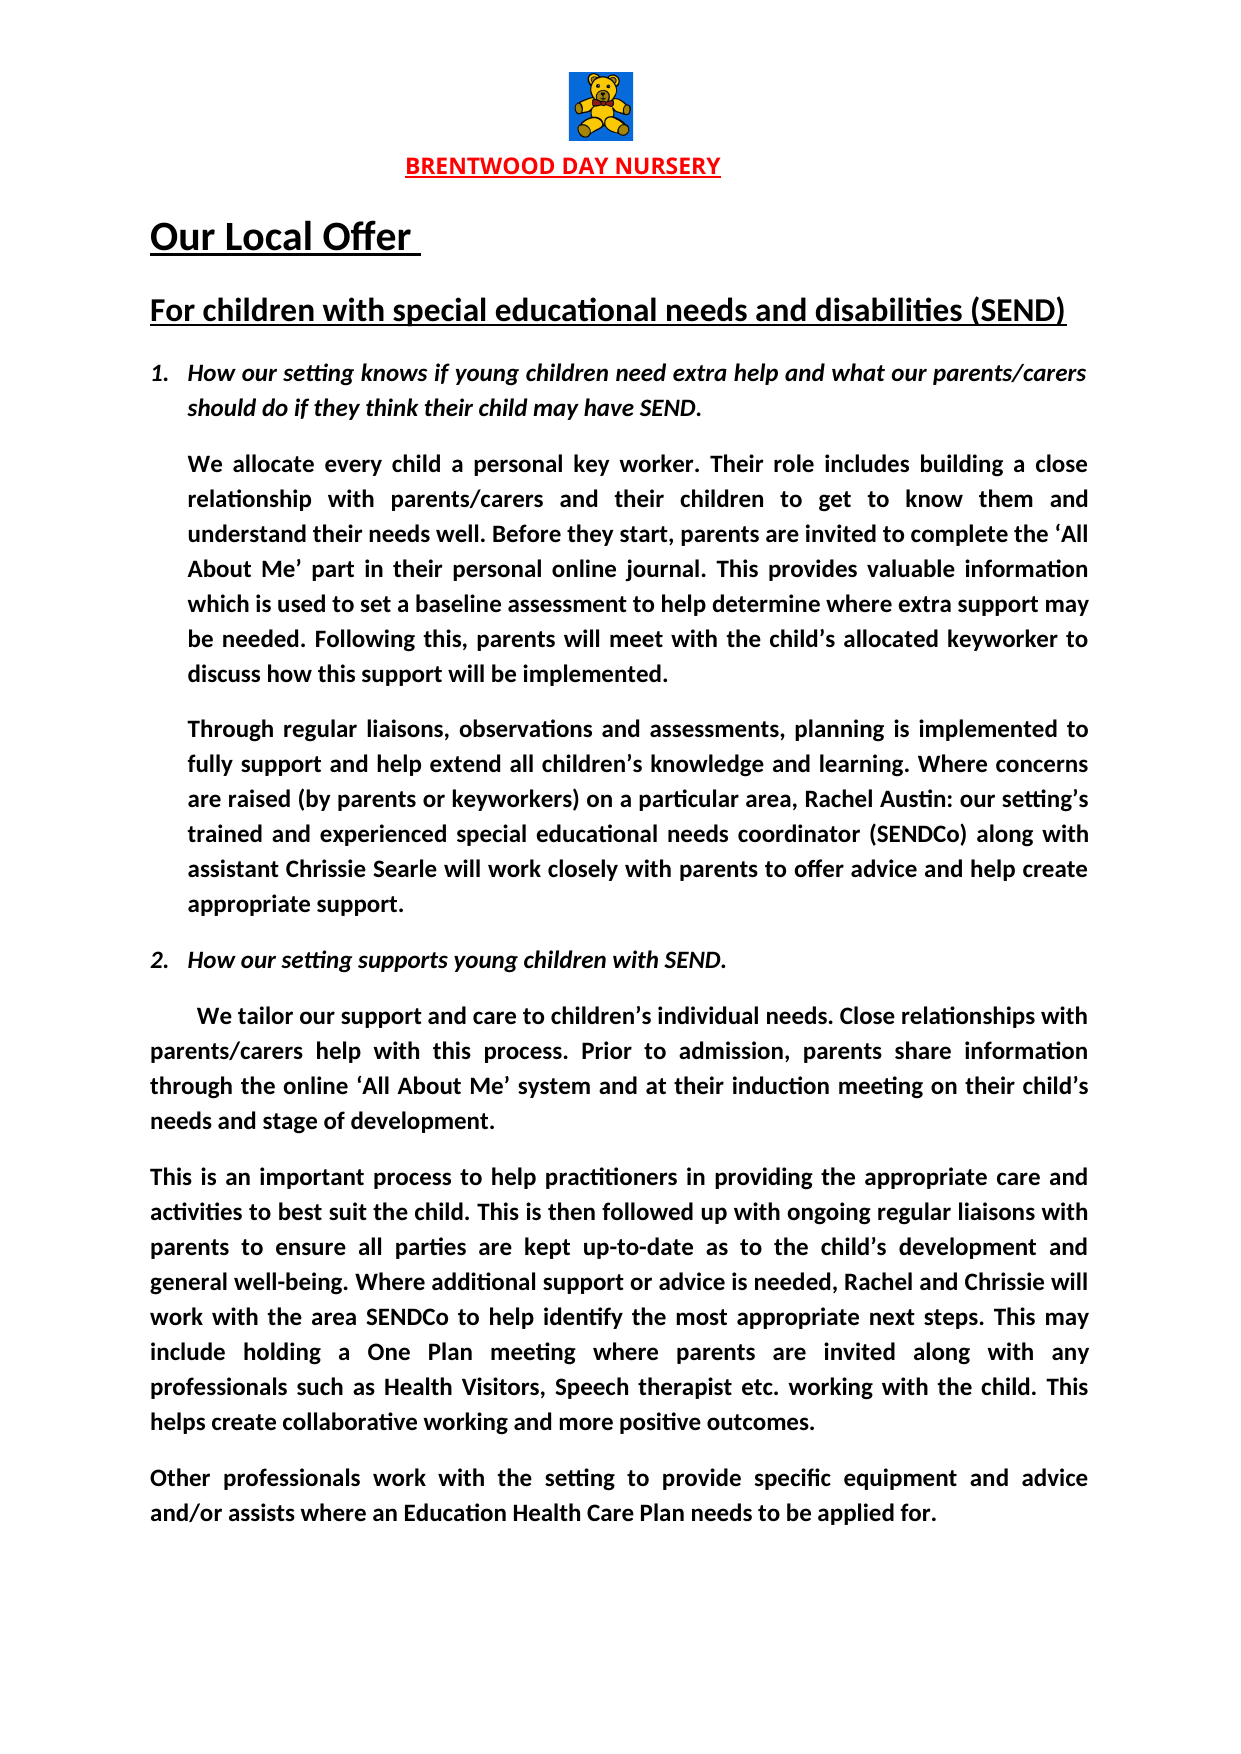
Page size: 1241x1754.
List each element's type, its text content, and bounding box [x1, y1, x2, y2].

list How our setting knows if young children need extra help and what our parents/carers should do if they think their child may have SEND. [150, 357, 1090, 422]
text Through regular liaisons, observations and assessments, planning is implemented to fully support and help extend all children’s knowledge and learning. Where concerns are raised (by parents or keyworkers) on a particular area, Rachel Austin: our setting’s trained and experienced special educational needs coordinator (SENDCo) along with assistant Chrissie Searle will work closely with parents to offer advice and help create appropriate support. [187, 713, 1090, 919]
list How our setting supports young children with SEND. [150, 944, 1090, 975]
picture [568, 72, 634, 141]
text Other professionals work with the setting to provide specific equipment and advice and/or assists where an Education Health Care Plan needs to be applied for. [150, 1462, 1090, 1527]
text BRENTWOOD DAY NURSERY [375, 150, 1090, 181]
text For children with special educational needs and disabilities (SEND) [150, 289, 1090, 330]
text We allocate every child a personal key worker. Their role includes building a close relationship with parents/carers and their children to get to know them and understand their needs well. Before they start, parents are invited to complete the ‘All About Me’ part in their personal online journal. This provides valuable information which is used to set a baseline assessment to help determine where extra support may be needed. Following this, parents will meet with the child’s allocated keyworker to discuss how this support will be implemented. [187, 448, 1090, 688]
text Our Local Offer [150, 210, 1090, 261]
text This is an important process to help practitioners in providing the appropriate care and activities to best suit the child. This is then followed up with ongoing regular liaisons with parents to ensure all parties are kept up-to-date as to the child’s development and general well-being. Where additional support or advice is needed, Rachel and Chrissie will work with the area SENDCo to help identify the most appropriate next steps. This may include holding a One Plan meeting where parents are invited along with any professionals such as Health Visitors, Speech therapist etc. working with the child. This helps create collaborative working and more positive outcomes. [150, 1161, 1090, 1437]
text We tailor our support and care to children’s individual needs. Close relationships with parents/carers help with this process. Prior to admission, parents share information through the online ‘All About Me’ system and at their induction meeting on their child’s needs and stage of development. [150, 1000, 1090, 1136]
